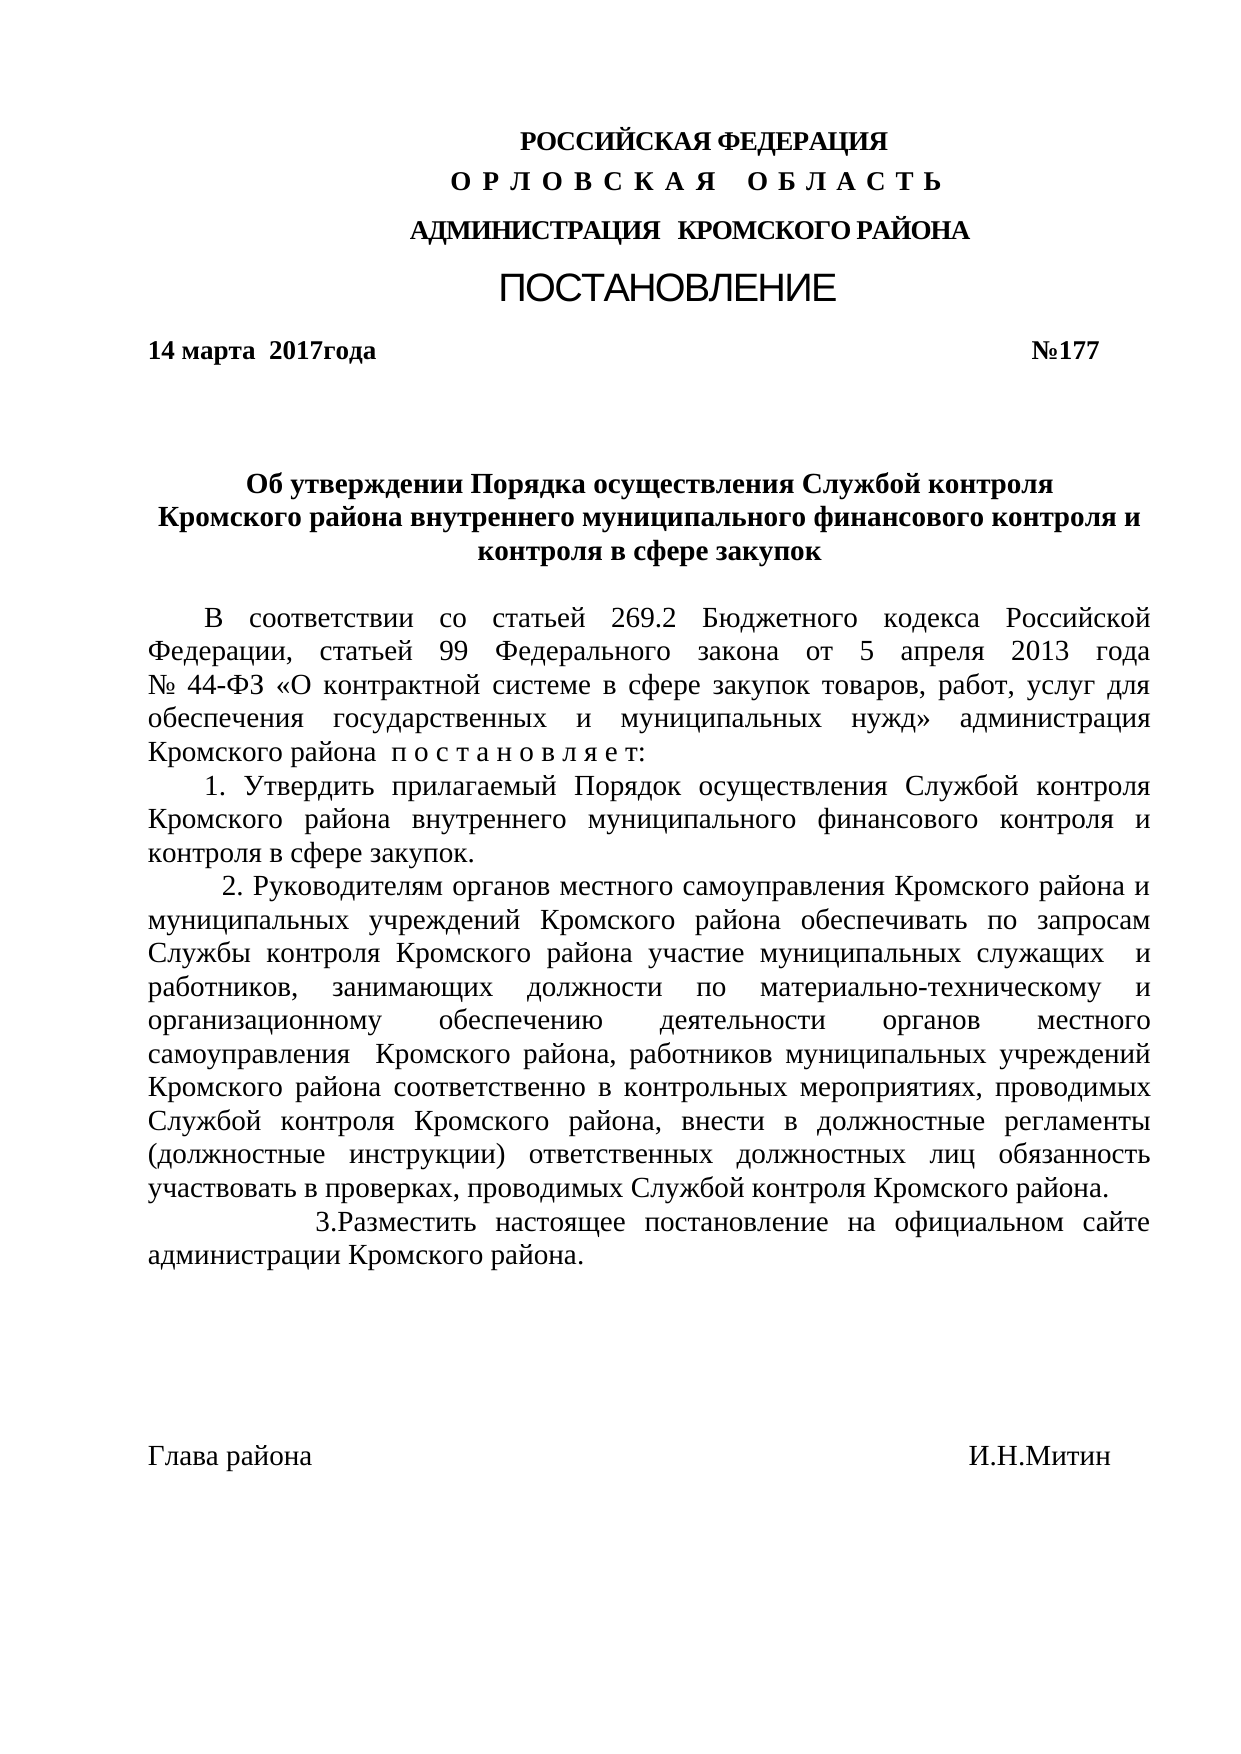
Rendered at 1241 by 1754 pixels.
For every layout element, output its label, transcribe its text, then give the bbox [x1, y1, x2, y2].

text 1. Утвердить прилагаемый Порядок осуществления Службой контроля Кромского района внутреннего муниципального финансового контроля и контроля в сфере закупок. [148, 768, 1152, 868]
text АДМИНИСТРАЦИЯ КРОМСКОГО РАЙОНА [148, 214, 1152, 245]
text В соответствии со статьей 269.2 Бюджетного кодекса Российской Федерации, статьей 99 Федерального закона от 5 апреля 2013 года № 44-ФЗ «О контрактной системе в сфере закупок товаров, работ, услуг для обеспечения государственных и муниципальных нужд» администрация Кромского района п о с т а н о в л я е т: [148, 600, 1152, 768]
title Кромского района внутреннего муниципального финансового контроля и контроля в сфере закупок [148, 499, 1152, 566]
list 2. Руководителям органов местного самоуправления Кромского района и муниципальных учреждений Кромского района обеспечивать по запросам Службы контроля Кромского района участие муниципальных служащих и работников, занимающих должности по материально-техническому и организационному обеспечению деятельности органов местного самоуправления Кромского района, работников муниципальных учреждений Кромского района соответственно в контрольных мероприятиях, проводимых Службой контроля Кромского района, внести в должностные регламенты (должностные инструкции) ответственных должностных лиц обязанность участвовать в проверках, проводимых Службой контроля Кромского района. [148, 868, 1152, 1204]
title Об утверждении Порядка осуществления Службой контроля [148, 466, 1152, 499]
text 3.Разместить настоящее постановление на официальном сайте администрации Кромского района. [148, 1204, 1152, 1271]
text Глава района И.Н.Митин [148, 1438, 1152, 1472]
text РОССИЙСКАЯ ФЕДЕРАЦИЯ ОРЛОВСКАЯ ОБЛАСТЬ [178, 118, 1152, 198]
text ПОСТАНОВЛЕНИЕ [258, 264, 1152, 310]
text 14 марта 2017года №177 [148, 334, 1152, 365]
